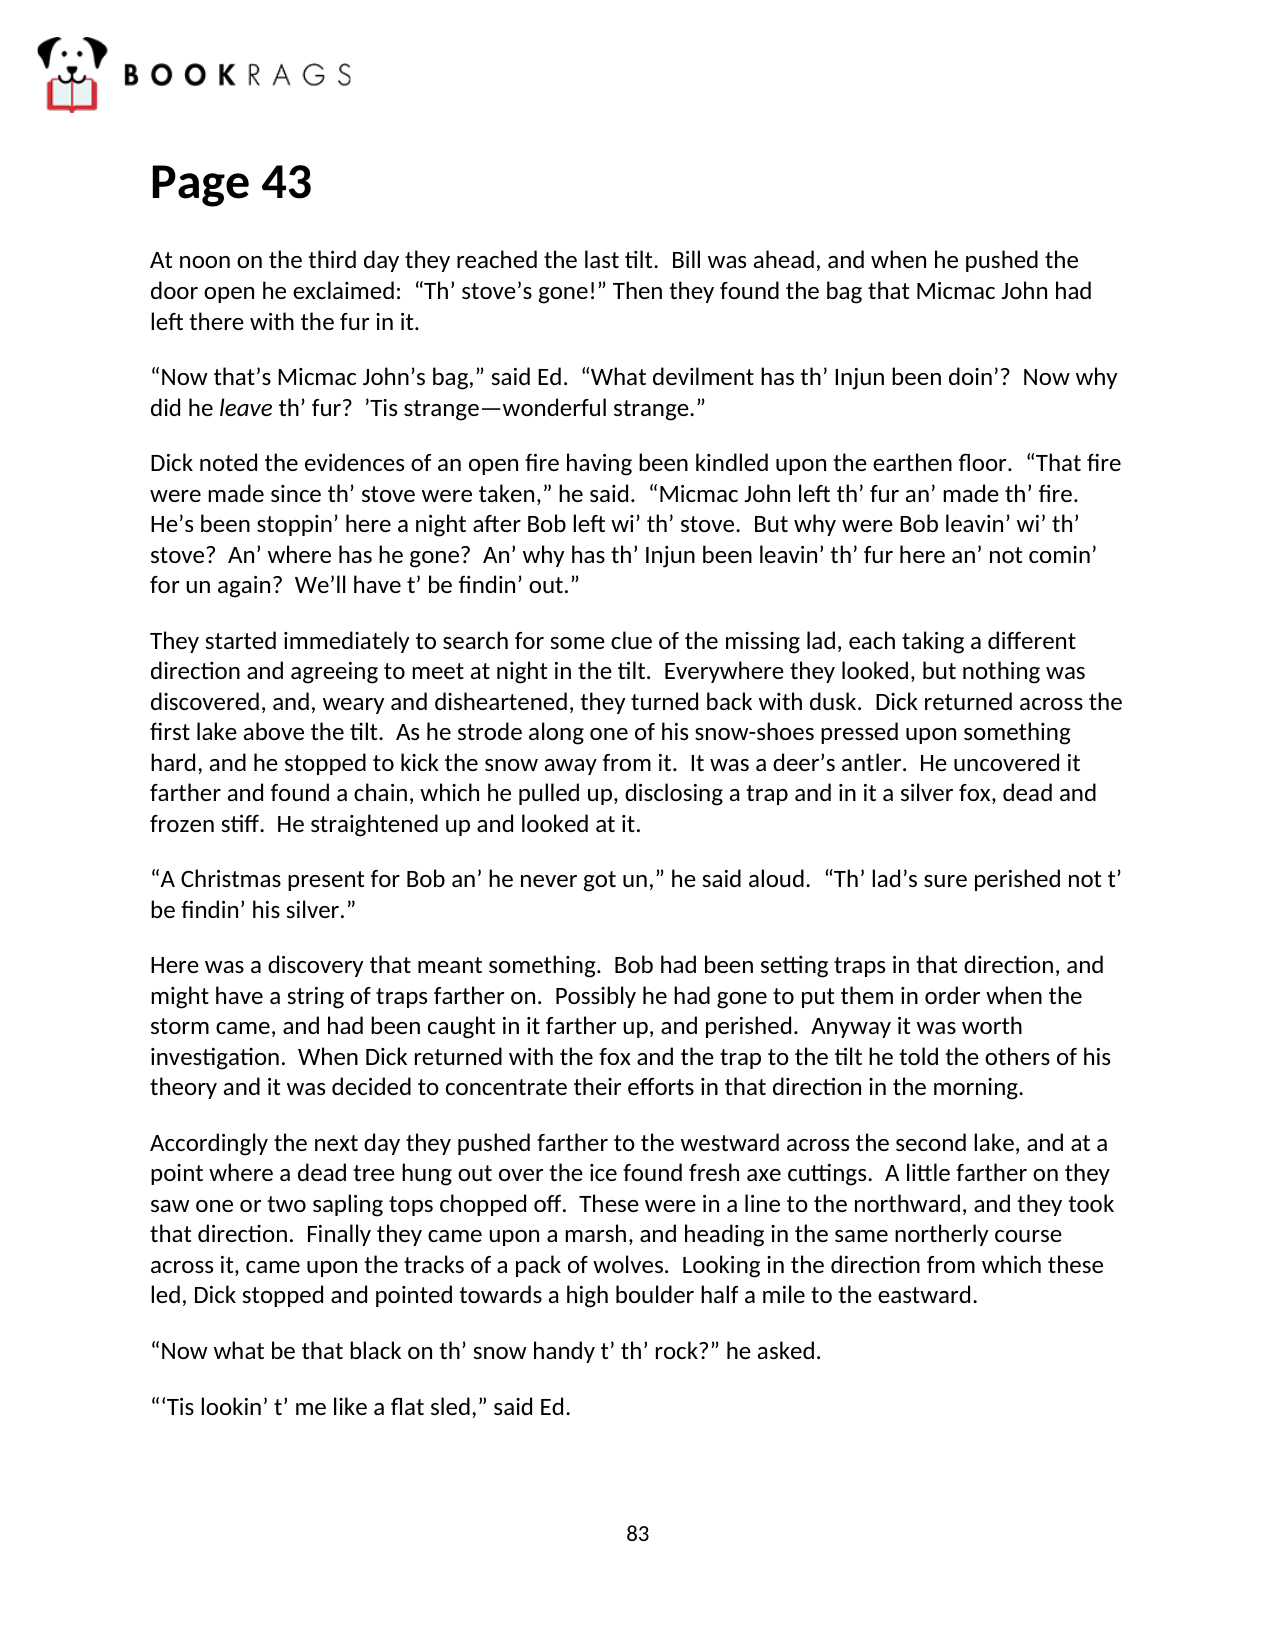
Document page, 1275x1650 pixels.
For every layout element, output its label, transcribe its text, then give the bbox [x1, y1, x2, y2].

picture [37, 37, 351, 113]
text “A Christmas present for Bob an’ he never got un,” he said aloud. “Th’ lad’s sure perished not t’ be findin’ his silver.” [150, 863, 1125, 924]
text Page 43 [150, 150, 1125, 211]
text They started immediately to search for some clue of the missing lad, each taking a different direction and agreeing to meet at night in the tilt. Everywhere they looked, but nothing was discovered, and, weary and disheartened, they turned back with dusk. Dick returned across the first lake above the tilt. As he strode along one of his snow-shoes pressed upon something hard, and he stopped to kick the snow away from it. It was a deer’s antler. He uncovered it farther and found a chain, which he pulled up, disclosing a trap and in it a silver fox, dead and frozen stiff. He straightened up and looked at it. [150, 625, 1125, 838]
text “‘Tis lookin’ t’ me like a flat sled,” said Ed. [150, 1391, 1125, 1421]
text “Now what be that black on th’ snow handy t’ th’ rock?” he asked. [150, 1335, 1125, 1366]
text At noon on the third day they reached the last tilt. Bill was ahead, and when he pushed the door open he exclaimed: “Th’ stove’s gone!” Then they found the bag that Micmac John had left there with the fur in it. [150, 244, 1125, 336]
text “Now that’s Micmac John’s bag,” said Ed. “What devilment has th’ Injun been doin’? Now why did he leave th’ fur? ’Tis strange—­wonderful strange.” [150, 361, 1125, 422]
text Accordingly the next day they pushed farther to the westward across the second lake, and at a point where a dead tree hung out over the ice found fresh axe cuttings. A little farther on they saw one or two sapling tops chopped off. These were in a line to the northward, and they took that direction. Finally they came upon a marsh, and heading in the same northerly course across it, came upon the tracks of a pack of wolves. Looking in the direction from which these led, Dick stopped and pointed towards a high boulder half a mile to the eastward. [150, 1127, 1125, 1310]
text Dick noted the evidences of an open fire having been kindled upon the earthen floor. “That fire were made since th’ stove were taken,” he said. “Micmac John left th’ fur an’ made th’ fire. He’s been stoppin’ here a night after Bob left wi’ th’ stove. But why were Bob leavin’ wi’ th’ stove? An’ where has he gone? An’ why has th’ Injun been leavin’ th’ fur here an’ not comin’ for un again? We’ll have t’ be findin’ out.” [150, 447, 1125, 600]
text Here was a discovery that meant something. Bob had been setting traps in that direction, and might have a string of traps farther on. Possibly he had gone to put them in order when the storm came, and had been caught in it farther up, and perished. Anyway it was worth investigation. When Dick returned with the fox and the trap to the tilt he told the others of his theory and it was decided to concentrate their efforts in that direction in the morning. [150, 949, 1125, 1102]
